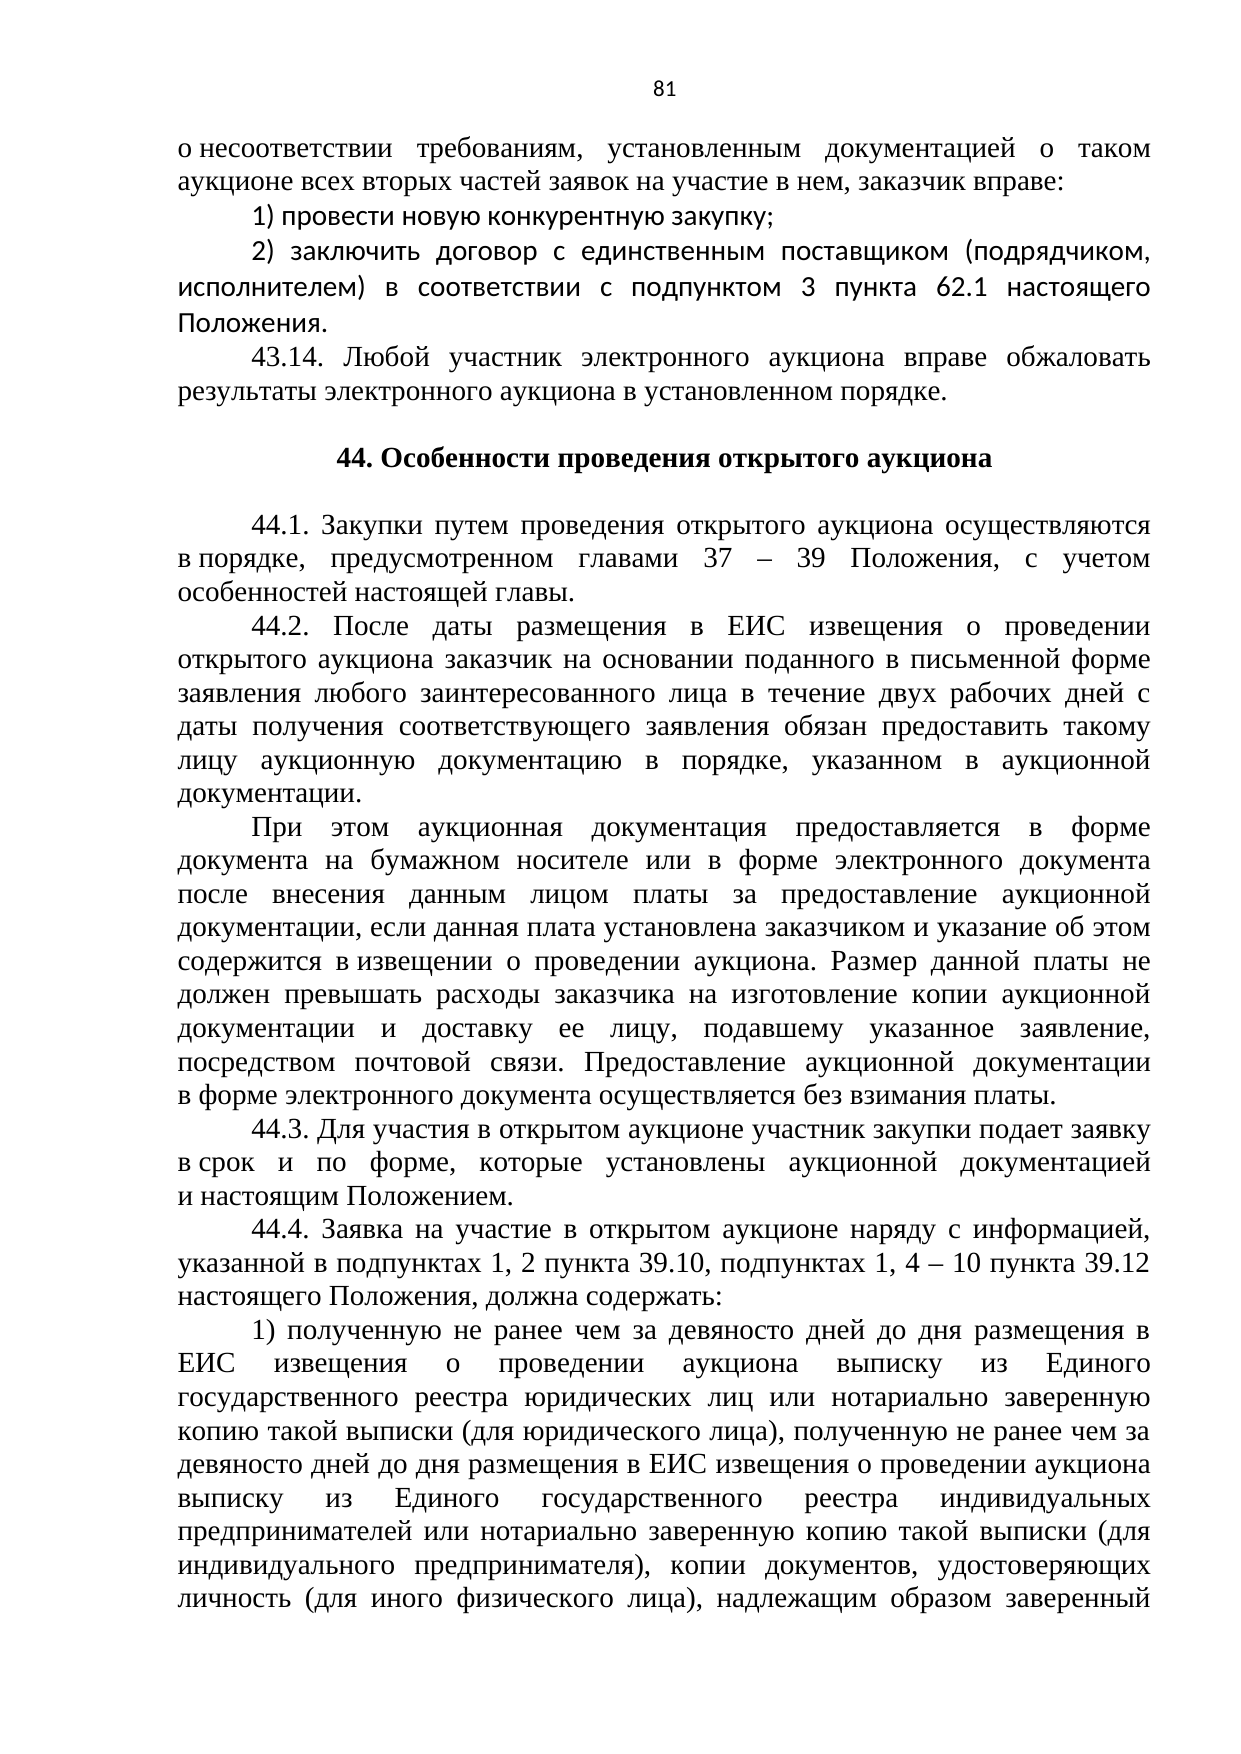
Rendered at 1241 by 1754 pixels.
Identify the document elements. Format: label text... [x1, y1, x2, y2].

subtitle 44. Особенности проведения открытого аукциона [177, 440, 1152, 473]
text 43.14. Любой участник электронного аукциона вправе обжаловать результаты электронного аукциона в установленном порядке. [177, 339, 1152, 406]
text 44.2. После даты размещения в ЕИС извещения о проведении открытого аукциона заказчик на основании поданного в письменной форме заявления любого заинтересованного лица в течение двух рабочих дней с даты получения соответствующего заявления обязан предоставить такому лицу аукционную документацию в порядке, указанном в аукционной документации. [177, 608, 1152, 809]
text При этом аукционная документация предоставляется в форме документа на бумажном носителе или в форме электронного документа после внесения данным лицом платы за предоставление аукционной документации, если данная плата установлена заказчиком и указание об этом содержится в извещении о проведении аукциона. Размер данной платы не должен превышать расходы заказчика на изготовление копии аукционной документации и доставку ее лицу, подавшему указанное заявление, посредством почтовой связи. Предоставление аукционной документации в форме электронного документа осуществляется без взимания платы. [177, 809, 1152, 1111]
text 44.1. Закупки путем проведения открытого аукциона осуществляются в порядке, предусмотренном главами 37 – 39 Положения, с учетом особенностей настоящей главы. [177, 507, 1152, 608]
text 44.3. Для участия в открытом аукционе участник закупки подает заявку в срок и по форме, которые установлены аукционной документацией и настоящим Положением. [177, 1111, 1152, 1211]
text 2) заключить договор с единственным поставщиком (подрядчиком, исполнителем) в соответствии с подпунктом 3 пункта 62.1 настоящего Положения. [177, 232, 1152, 339]
text 44.4. Заявка на участие в открытом аукционе наряду с информацией, указанной в подпунктах 1, 2 пункта 39.10, подпунктах 1, 4 – 10 пункта 39.12 настоящего Положения, должна содержать: [177, 1211, 1152, 1312]
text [177, 1312, 1152, 1614]
text 1) провести новую конкурентную закупку; [177, 197, 1152, 232]
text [177, 130, 1152, 197]
